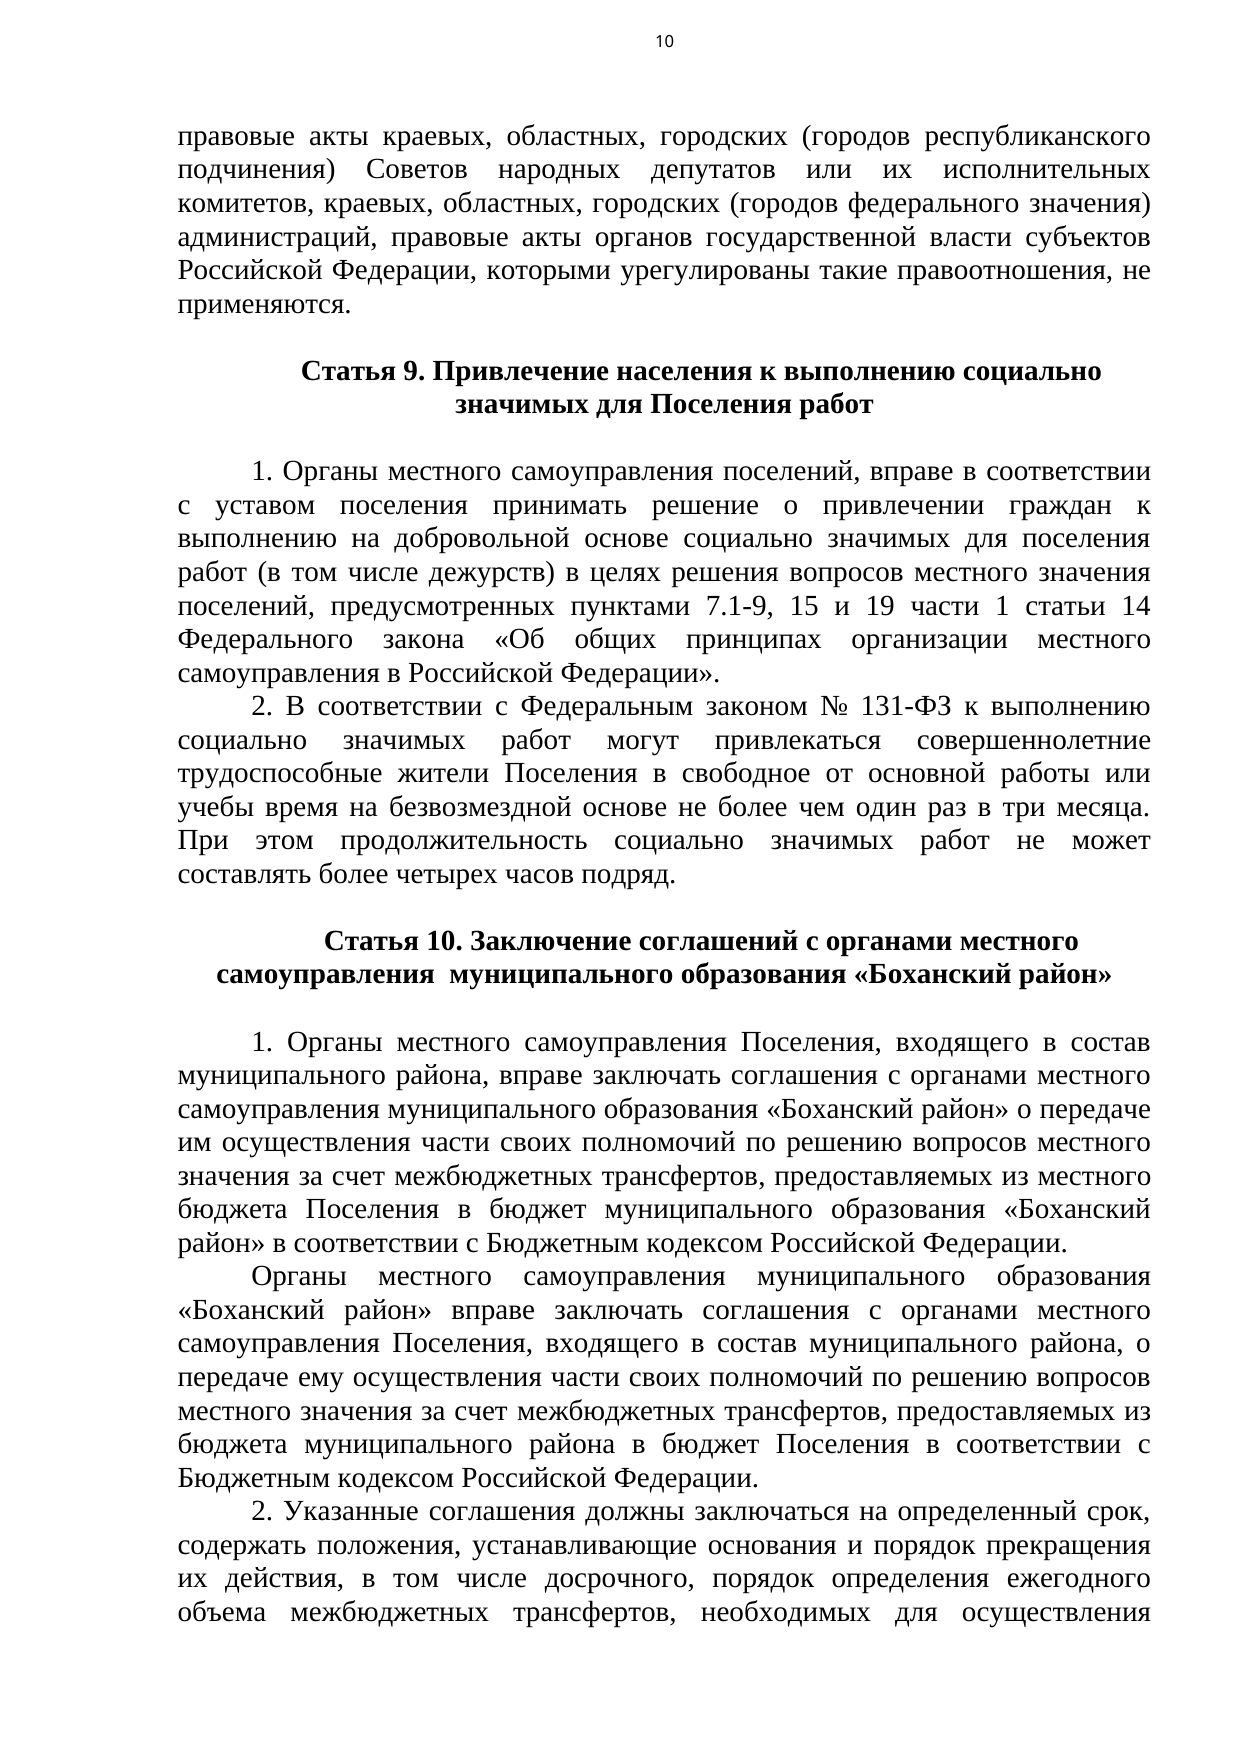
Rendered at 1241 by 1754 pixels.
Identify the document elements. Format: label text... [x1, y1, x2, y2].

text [177, 118, 1152, 319]
text 1. Органы местного самоуправления поселений, вправе в соответствии с уставом поселения принимать решение о привлечении граждан к выполнению на добровольной основе социально значимых для поселения работ (в том числе дежурств) в целях решения вопросов местного значения поселений, предусмотренных пунктами 7.1-9, 15 и 19 части 1 статьи 14 Федерального закона «Об общих принципах организации местного самоуправления в Российской Федерации». [177, 453, 1152, 688]
text 1. Органы местного самоуправления Поселения, входящего в состав муниципального района, вправе заключать соглашения с органами местного самоуправления муниципального образования «Боханский район» о передаче им осуществления части своих полномочий по решению вопросов местного значения за счет межбюджетных трансфертов, предоставляемых из местного бюджета Поселения в бюджет муниципального образования «Боханский район» в соответствии с Бюджетным кодексом Российской Федерации. [177, 1024, 1152, 1258]
text Органы местного самоуправления муниципального образования «Боханский район» вправе заключать соглашения с органами местного самоуправления Поселения, входящего в состав муниципального района, о передаче ему осуществления части своих полномочий по решению вопросов местного значения за счет межбюджетных трансфертов, предоставляемых из бюджета муниципального района в бюджет Поселения в соответствии с Бюджетным кодексом Российской Федерации. [177, 1258, 1152, 1493]
text Статья 10. Заключение соглашений с органами местного самоуправления муниципального образования «Боханский район» [177, 923, 1152, 990]
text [177, 1493, 1152, 1627]
text Статья 9. Привлечение населения к выполнению социально значимых для Поселения работ [177, 353, 1152, 420]
text 2. В соответствии с Федеральным законом № 131-ФЗ к выполнению социально значимых работ могут привлекаться совершеннолетние трудоспособные жители Поселения в свободное от основной работы или учебы время на безвозмездной основе не более чем один раз в три месяца. При этом продолжительность социально значимых работ не может составлять более четырех часов подряд. [177, 688, 1152, 889]
